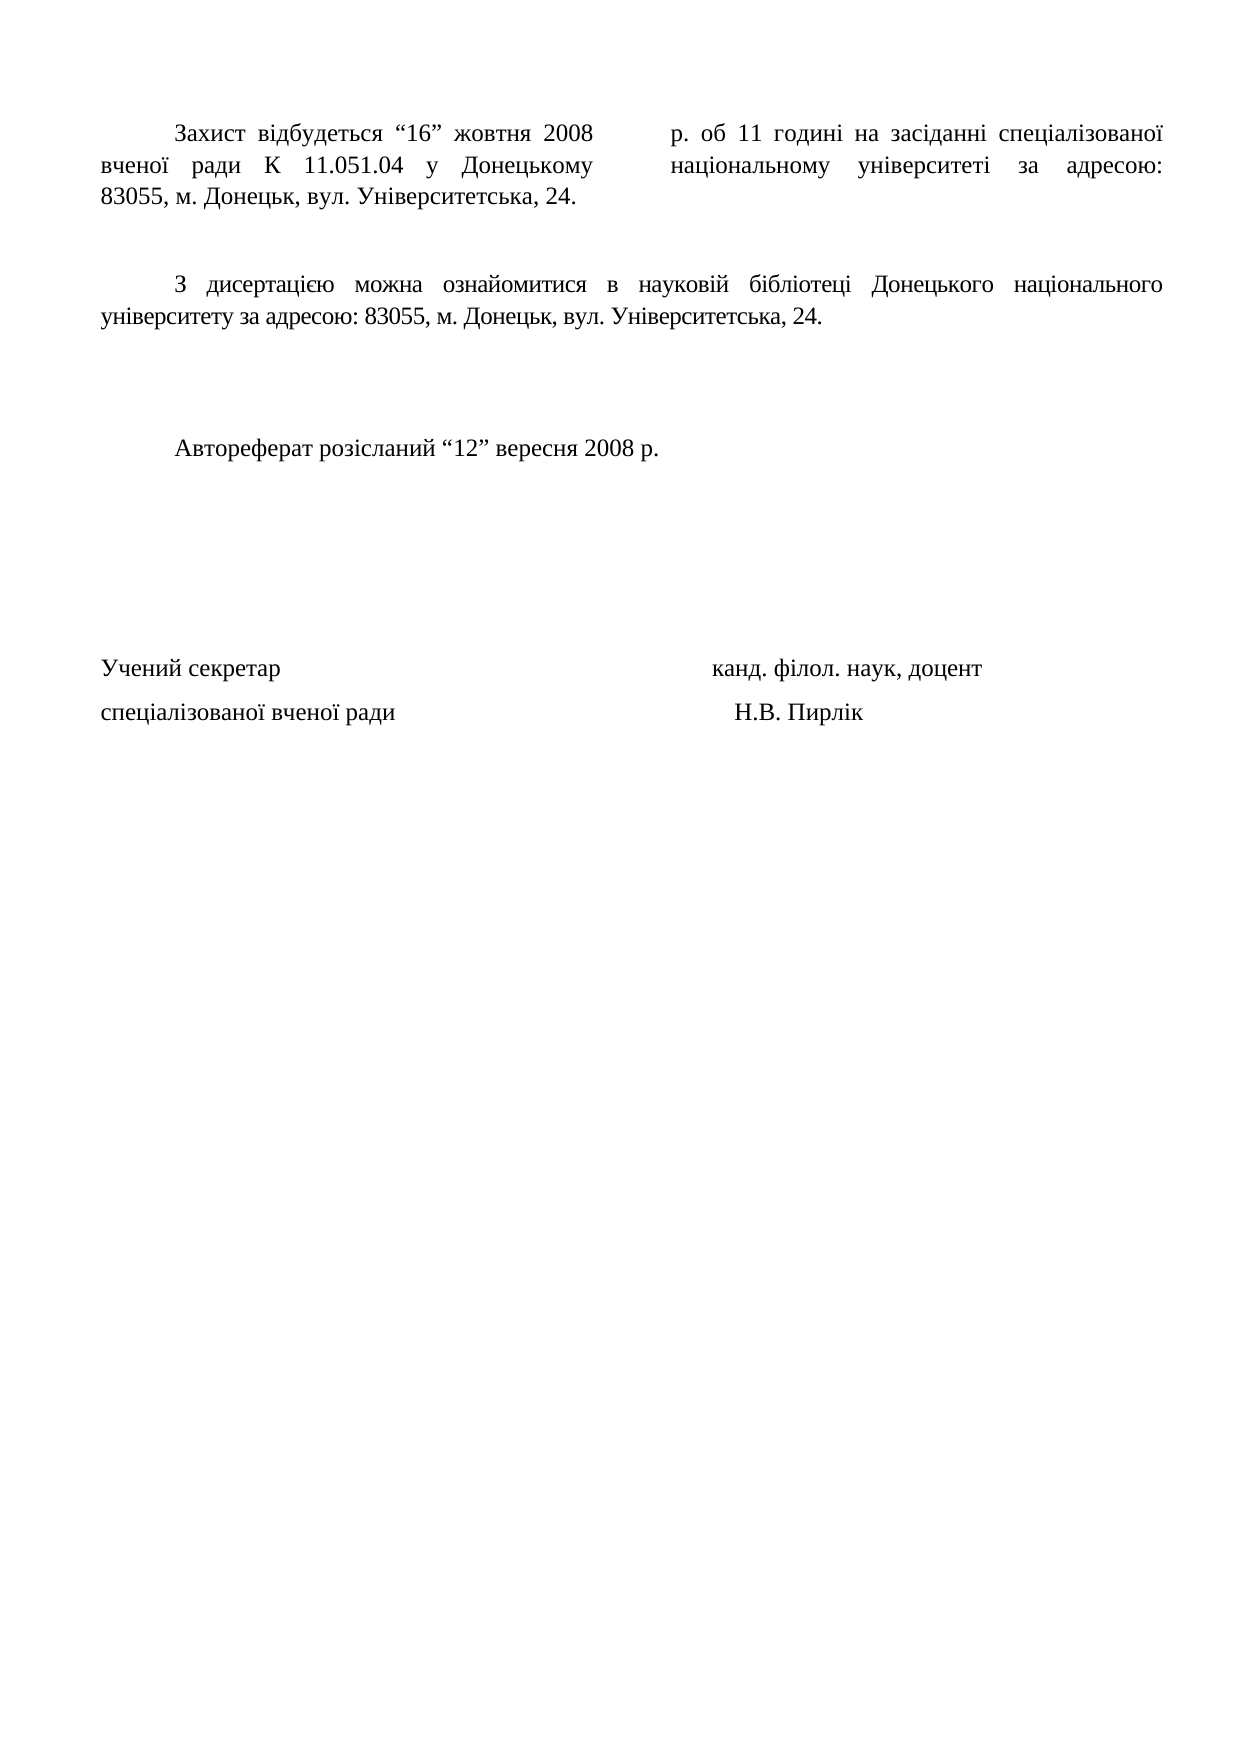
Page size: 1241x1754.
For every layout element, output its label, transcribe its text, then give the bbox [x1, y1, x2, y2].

text З дисертацією можна ознайомитися в науковій бібліотеці Донецького національного університету за адресою: 83055, м. Донецьк, вул. Університетська, 24. [100, 269, 1163, 330]
text спеціалізованої вченої ради Н.В. Пирлік [100, 697, 1163, 726]
text Учений секретар канд. філол. наук, доцент [100, 653, 1163, 682]
text Захист відбудеться “16” жовтня 2008 р. об 11 годині на засіданні спеціалізованої вченої ради К 11.051.04 у Донецькому національному університеті за адресою: 83055, м. Донецьк, вул. Університетська, 24. [100, 118, 1163, 210]
text Автореферат розісланий “12” вересня 2008 р. [100, 433, 1163, 462]
